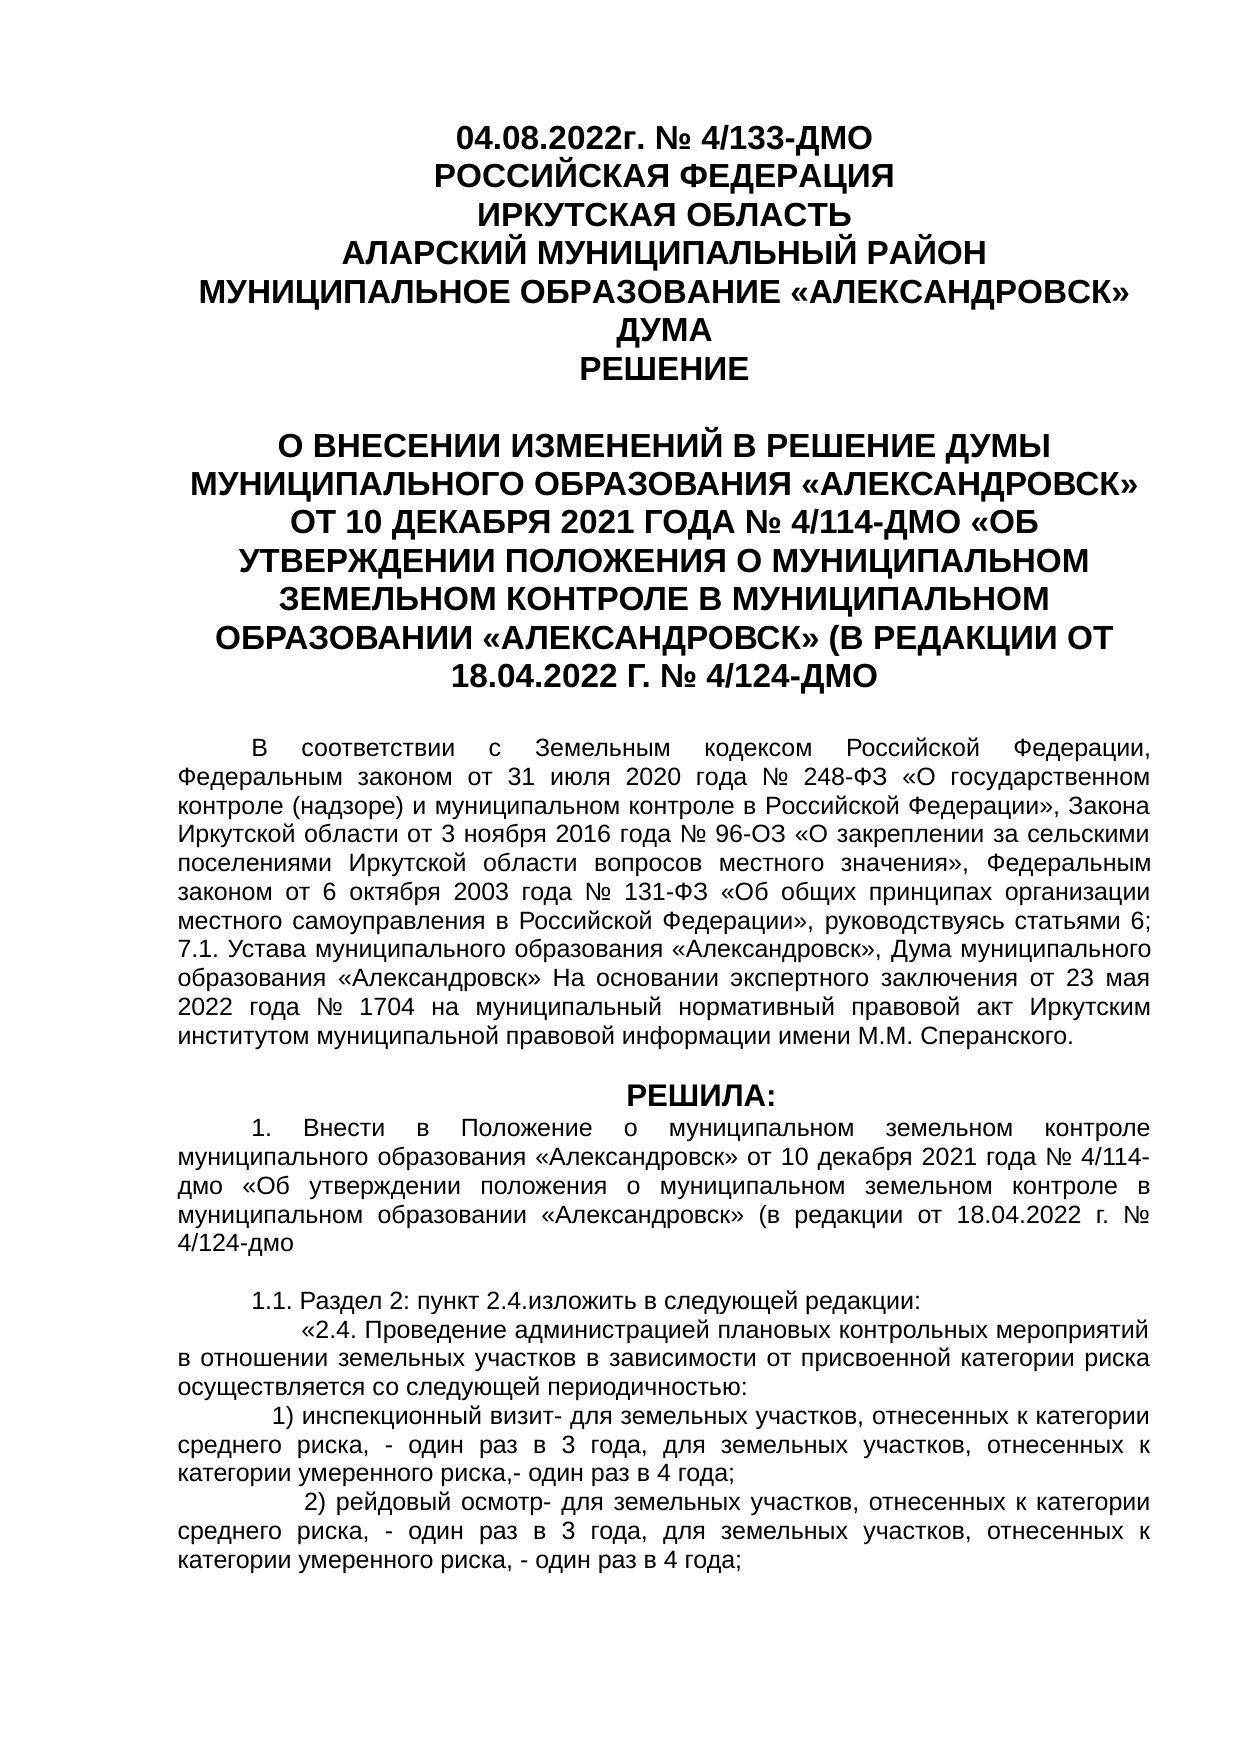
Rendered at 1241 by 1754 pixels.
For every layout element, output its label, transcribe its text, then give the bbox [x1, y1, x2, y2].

text РОССИЙСКАЯ ФЕДЕРАЦИЯ [177, 157, 1152, 195]
text 1.1. Раздел 2: пункт 2.4.изложить в следующей редакции: [177, 1286, 1152, 1314]
text 2) рейдовый осмотр- для земельных участков, отнесенных к категории среднего риска, - один раз в 3 года, для земельных участков, отнесенных к категории умеренного риска, - один раз в 4 года; [177, 1487, 1152, 1573]
text ИРКУТСКАЯ ОБЛАСТЬ [177, 195, 1152, 233]
text ДУМА [177, 310, 1152, 349]
text РЕШИЛА: [177, 1077, 1152, 1113]
text О ВНЕСЕНИИ ИЗМЕНЕНИЙ В РЕШЕНИЕ ДУМЫ МУНИЦИПАЛЬНОГО ОБРАЗОВАНИЯ «АЛЕКСАНДРОВСК» ОТ 10 ДЕКАБРЯ 2021 ГОДА № 4/114-ДМО «ОБ УТВЕРЖДЕНИИ ПОЛОЖЕНИЯ О МУНИЦИПАЛЬНОМ ЗЕМЕЛЬНОМ КОНТРОЛЕ В МУНИЦИПАЛЬНОМ [177, 426, 1152, 618]
text «2.4. Проведение администрацией плановых контрольных мероприятий в отношении земельных участков в зависимости от присвоенной категории риска осуществляется со следующей периодичностью: [177, 1314, 1152, 1401]
text РЕШЕНИЕ [177, 349, 1152, 387]
text 1) инспекционный визит- для земельных участков, отнесенных к категории среднего риска, - один раз в 3 года, для земельных участков, отнесенных к категории умеренного риска,- один раз в 4 года; [177, 1401, 1152, 1487]
text ОБРАЗОВАНИИ «АЛЕКСАНДРОВСК» (В РЕДАКЦИИ ОТ 18.04.2022 Г. № 4/124-ДМО [177, 618, 1152, 695]
text МУНИЦИПАЛЬНОЕ ОБРАЗОВАНИЕ «АЛЕКСАНДРОВСК» [177, 272, 1152, 310]
text 1. Внести в Положение о муниципальном земельном контроле муниципального образования «Александровск» от 10 декабря 2021 года № 4/114-дмо «Об утверждении положения о муниципальном земельном контроле в муниципальном образовании «Александровск» (в редакции от 18.04.2022 г. № 4/124-дмо [177, 1113, 1152, 1257]
text В соответствии с Земельным кодексом Российской Федерации, Федеральным законом от 31 июля 2020 года № 248-ФЗ «О государственном контроле (надзоре) и муниципальном контроле в Российской Федерации», Закона Иркутской области от 3 ноября 2016 года № 96-ОЗ «О закреплении за сельскими поселениями Иркутской области вопросов местного значения», Федеральным законом от 6 октября 2003 года № 131-ФЗ «Об общих принципах организации местного самоуправления в Российской Федерации», руководствуясь статьями 6; 7.1. Устава муниципального образования «Александровск», Дума муниципального образования «Александровск» На основании экспертного заключения от 23 мая 2022 года № 1704 на муниципальный нормативный правовой акт Иркутским институтом муниципальной правовой информации имени М.М. Сперанского. [177, 733, 1152, 1049]
text АЛАРСКИЙ МУНИЦИПАЛЬНЫЙ РАЙОН [177, 233, 1152, 272]
text 04.08.2022г. № 4/133-ДМО [177, 118, 1152, 157]
